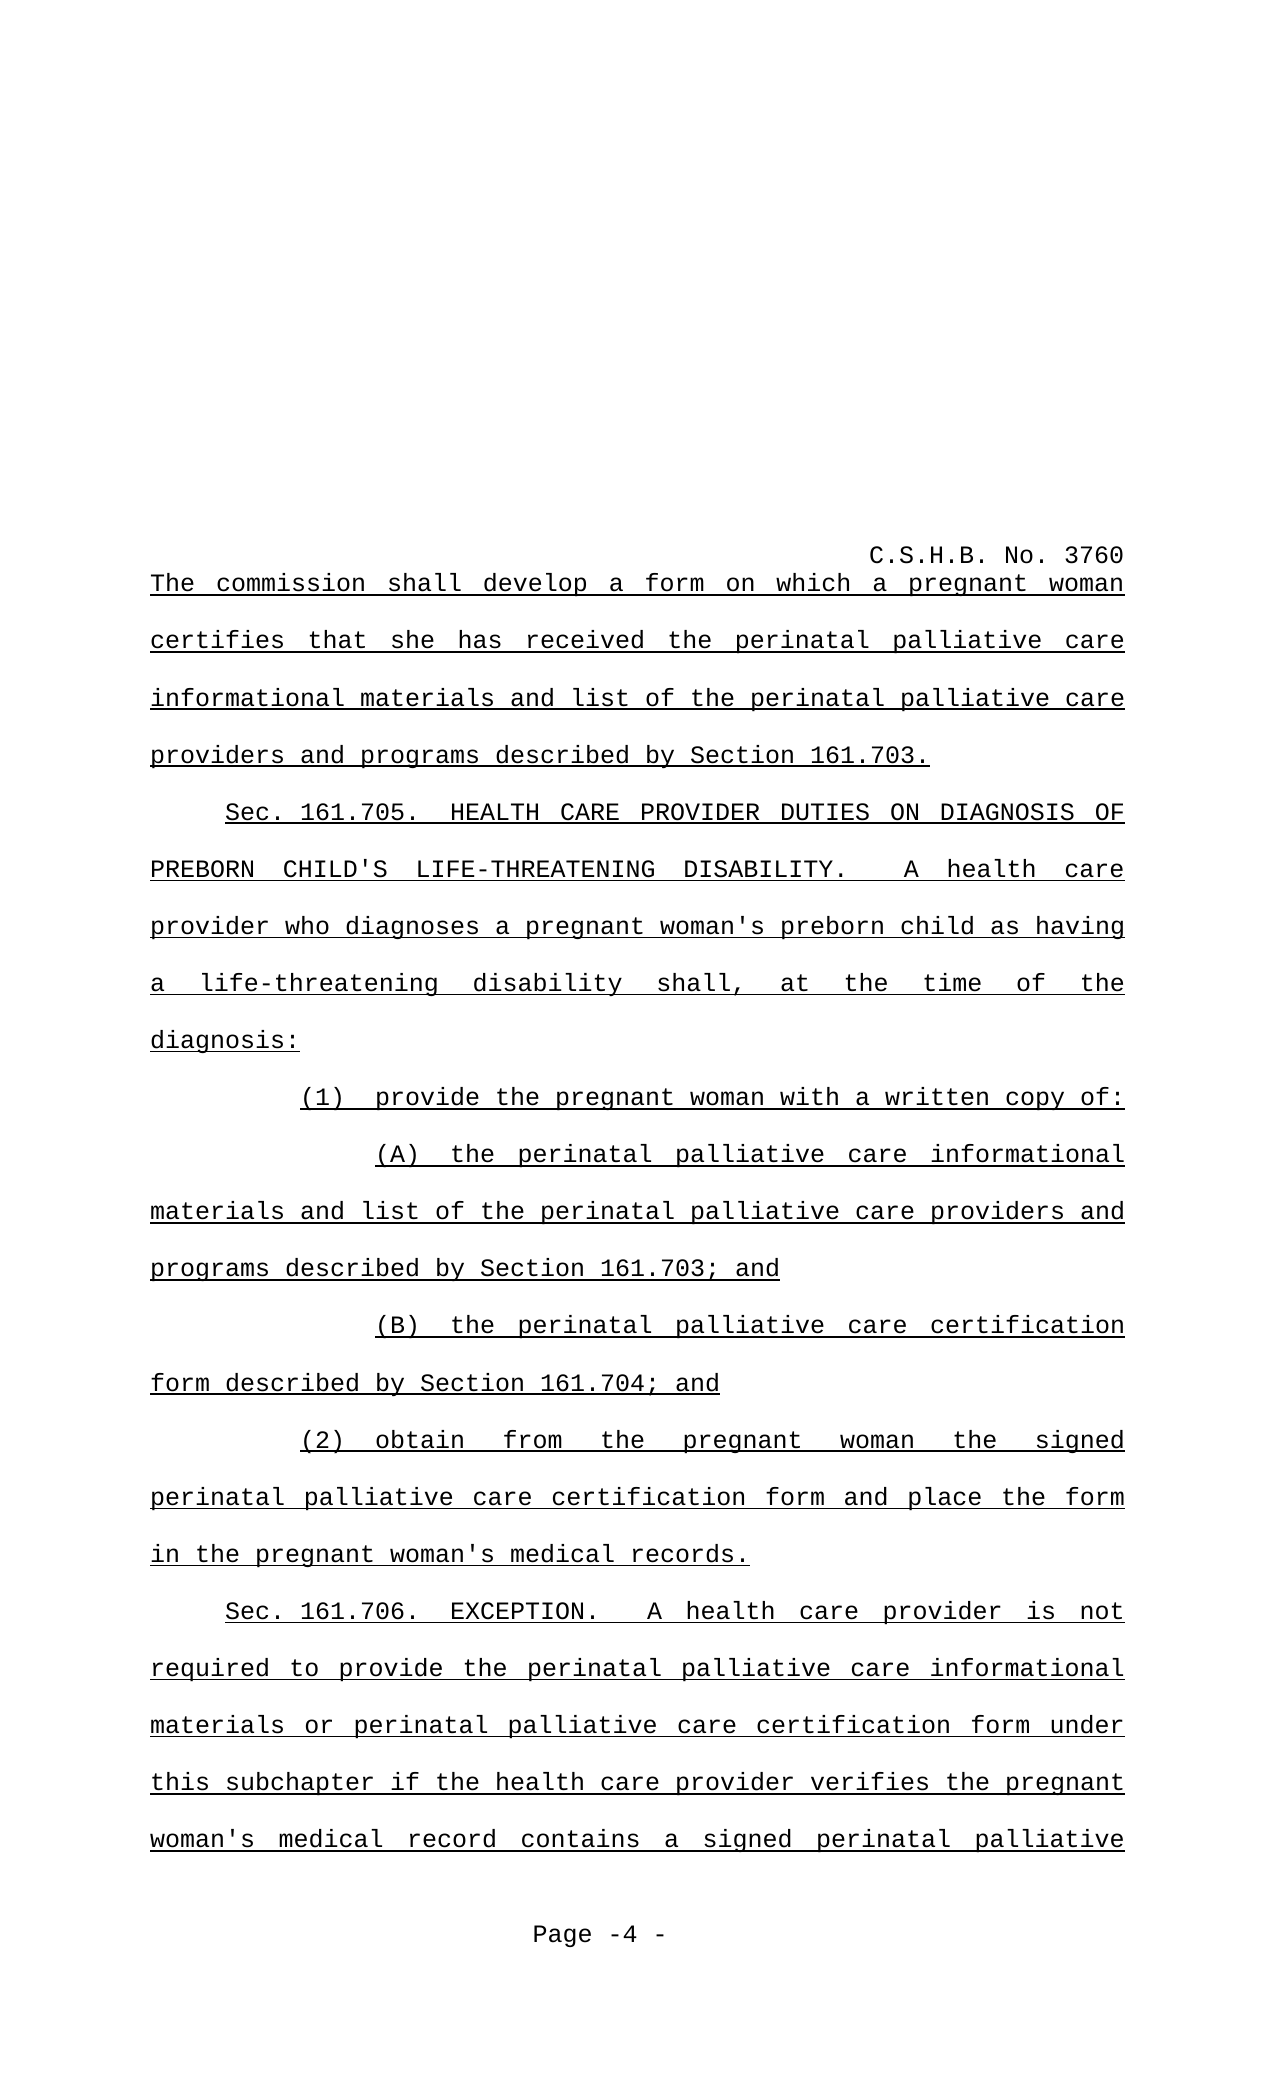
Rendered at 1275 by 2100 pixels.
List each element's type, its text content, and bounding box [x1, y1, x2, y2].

text Sec. 161.705. HEALTH CARE PROVIDER DUTIES ON DIAGNOSIS OF PREBORN CHILD'S LIFE-THREATENING DISABILITY. A health care provider who diagnoses a pregnant woman's preborn child as having a life-threatening disability shall, at the time of the diagnosis: [150, 881, 1125, 937]
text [150, 571, 1125, 594]
text Sec. 161.705. HEALTH CARE PROVIDER DUTIES ON DIAGNOSIS OF PREBORN CHILD'S LIFE-THREATENING DISABILITY. A health care provider who diagnoses a pregnant woman's preborn child as having a life-threatening disability shall, at the time of the diagnosis: [150, 799, 1125, 880]
text Sec. 161.705. HEALTH CARE PROVIDER DUTIES ON DIAGNOSIS OF PREBORN CHILD'S LIFE-THREATENING DISABILITY. A health care provider who diagnoses a pregnant woman's preborn child as having a life-threatening disability shall, at the time of the diagnosis: [150, 938, 1125, 994]
text (2) obtain from the pregnant woman the signed perinatal palliative care certification form and place the form in the pregnant woman's medical records. [150, 1509, 1125, 1570]
text (A) the perinatal palliative care informational materials and list of the perinatal palliative care providers and programs described by Section 161.703; and [150, 1224, 1125, 1284]
text Sec. 161.705. HEALTH CARE PROVIDER DUTIES ON DIAGNOSIS OF PREBORN CHILD'S LIFE-THREATENING DISABILITY. A health care provider who diagnoses a pregnant woman's preborn child as having a life-threatening disability shall, at the time of the diagnosis: [150, 995, 1125, 1056]
text (1) provide the pregnant woman with a written copy of: [150, 1084, 1125, 1113]
text (B) the perinatal palliative care certification form described by Section 161.704; and [150, 1313, 1125, 1398]
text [150, 1795, 1125, 1850]
text (A) the perinatal palliative care informational materials and list of the perinatal palliative care providers and programs described by Section 161.703; and [150, 1142, 1125, 1222]
text (2) obtain from the pregnant woman the signed perinatal palliative care certification form and place the form in the pregnant woman's medical records. [150, 1427, 1125, 1508]
